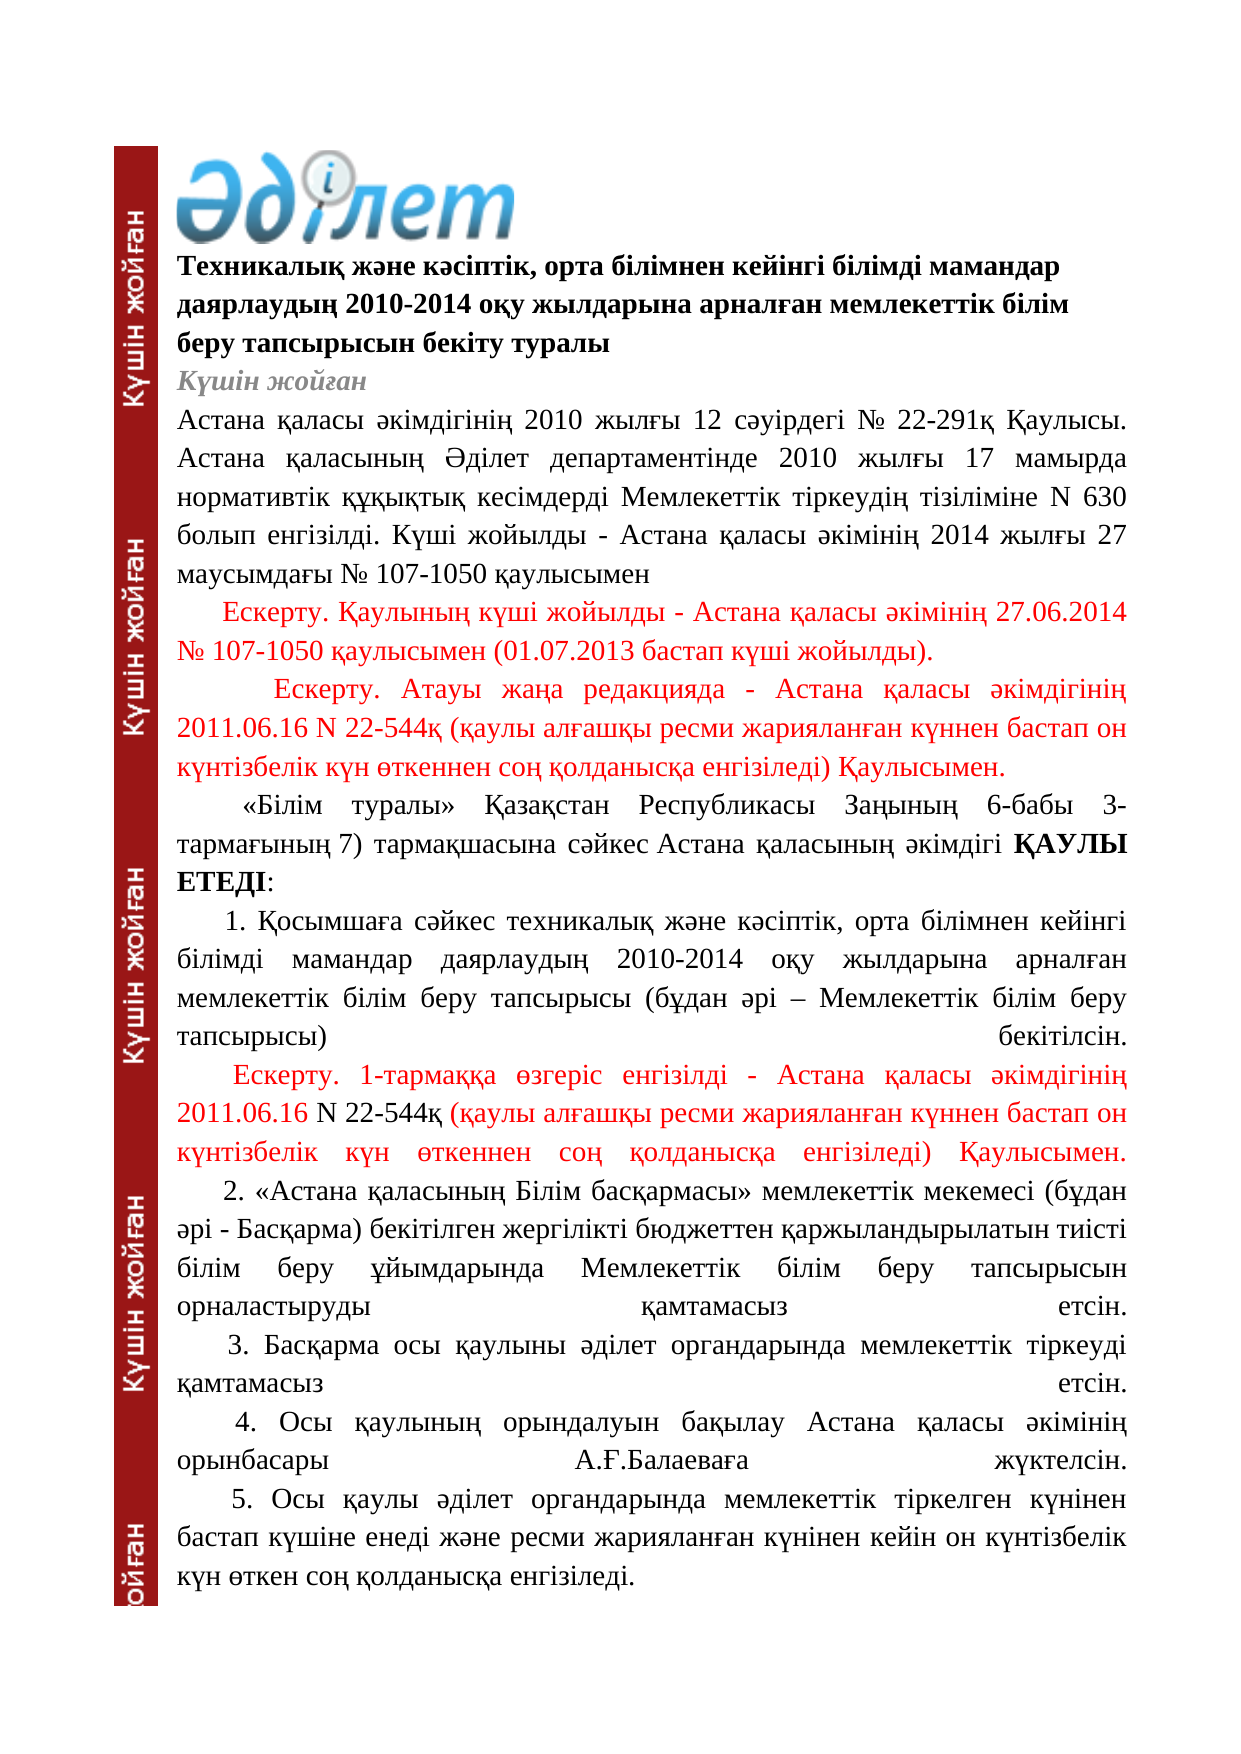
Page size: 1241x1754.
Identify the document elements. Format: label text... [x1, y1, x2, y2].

text Техникалық және кәсіптік, орта білімнен кейінгі білімді мамандар даярлаудың 2010-2014 оқу жылдарына арналған мемлекеттік білім беру тапсырысын бекіту туралы [112, 248, 1128, 358]
picture [176, 150, 515, 244]
text Күшін жойған [112, 363, 1128, 397]
text Астана қаласы әкімдігінің 2010 жылғы 12 сәуірдегі № 22-291қ Қаулысы. Астана қаласының Әділет департаментінде 2010 жылғы 17 мамырда нормативтік құқықтық кесімдерді Мемлекеттік тіркеудің тізіліміне N 630 болып енгізілді. Күші жойылды - Астана қаласы әкімінің 2014 жылғы 27 маусымдағы № 107-1050 қаулысымен [112, 402, 1128, 589]
text «Білім туралы» Қазақстан Республикасы Заңының 6-бабы 3-тармағының 7) тармақшасына сәйкес Астана қаласының әкімдігі ҚАУЛЫ ЕТЕДІ: 1. Қосымшаға сәйкес техникалық және кәсіптік, орта білімнен кейінгі білімді мамандар даярлаудың 2010-2014 оқу жылдарына арналған мемлекеттік білім беру тапсырысы (бұдан әрі – Мемлекеттік білім беру тапсырысы) бекітілсін. Ескерту. 1-тармаққа өзгеріс енгізілді - Астана қаласы әкімдігінің 2011.06.16 N 22-544қ (қаулы алғашқы ресми жарияланған күннен бастап он күнтізбелік күн өткеннен соң қолданысқа енгізіледі) Қаулысымен. 2. «Астана қаласының Білім басқармасы» мемлекеттік мекемесі (бұдан әрі - Басқарма) бекітілген жергілікті бюджеттен қаржыландырылатын тиісті білім беру ұйымдарында Мемлекеттік білім беру тапсырысын орналастыруды қамтамасыз етсін. 3. Басқарма осы қаулыны әділет органдарында мемлекеттік тіркеуді қамтамасыз етсін. 4. Осы қаулының орындалуын бақылау Астана қаласы әкімінің орынбасары А.Ғ.Балаеваға жүктелсін. 5. Осы қаулы әділет органдарында мемлекеттік тіркелген күнінен бастап күшіне енеді және ресми жарияланған күнінен кейін он күнтізбелік күн өткен соң қолданысқа енгізіледі. [112, 787, 1128, 1592]
picture [114, 397, 158, 402]
text Ескерту. Атауы жаңа редакцияда - Астана қаласы әкімдігінің 2011.06.16 N 22-544қ (қаулы алғашқы ресми жарияланған күннен бастап он күнтізбелік күн өткеннен соң қолданысқа енгізіледі) Қаулысымен. [112, 672, 1128, 782]
picture [114, 1592, 158, 1606]
picture [114, 667, 158, 672]
picture [114, 589, 158, 594]
text Ескерту. Қаулының күші жойылды - Астана қаласы әкімінің 27.06.2014 № 107-1050 қаулысымен (01.07.2013 бастап күші жойылды). [112, 594, 1128, 667]
picture [114, 146, 158, 248]
picture [114, 782, 158, 787]
picture [114, 358, 158, 363]
